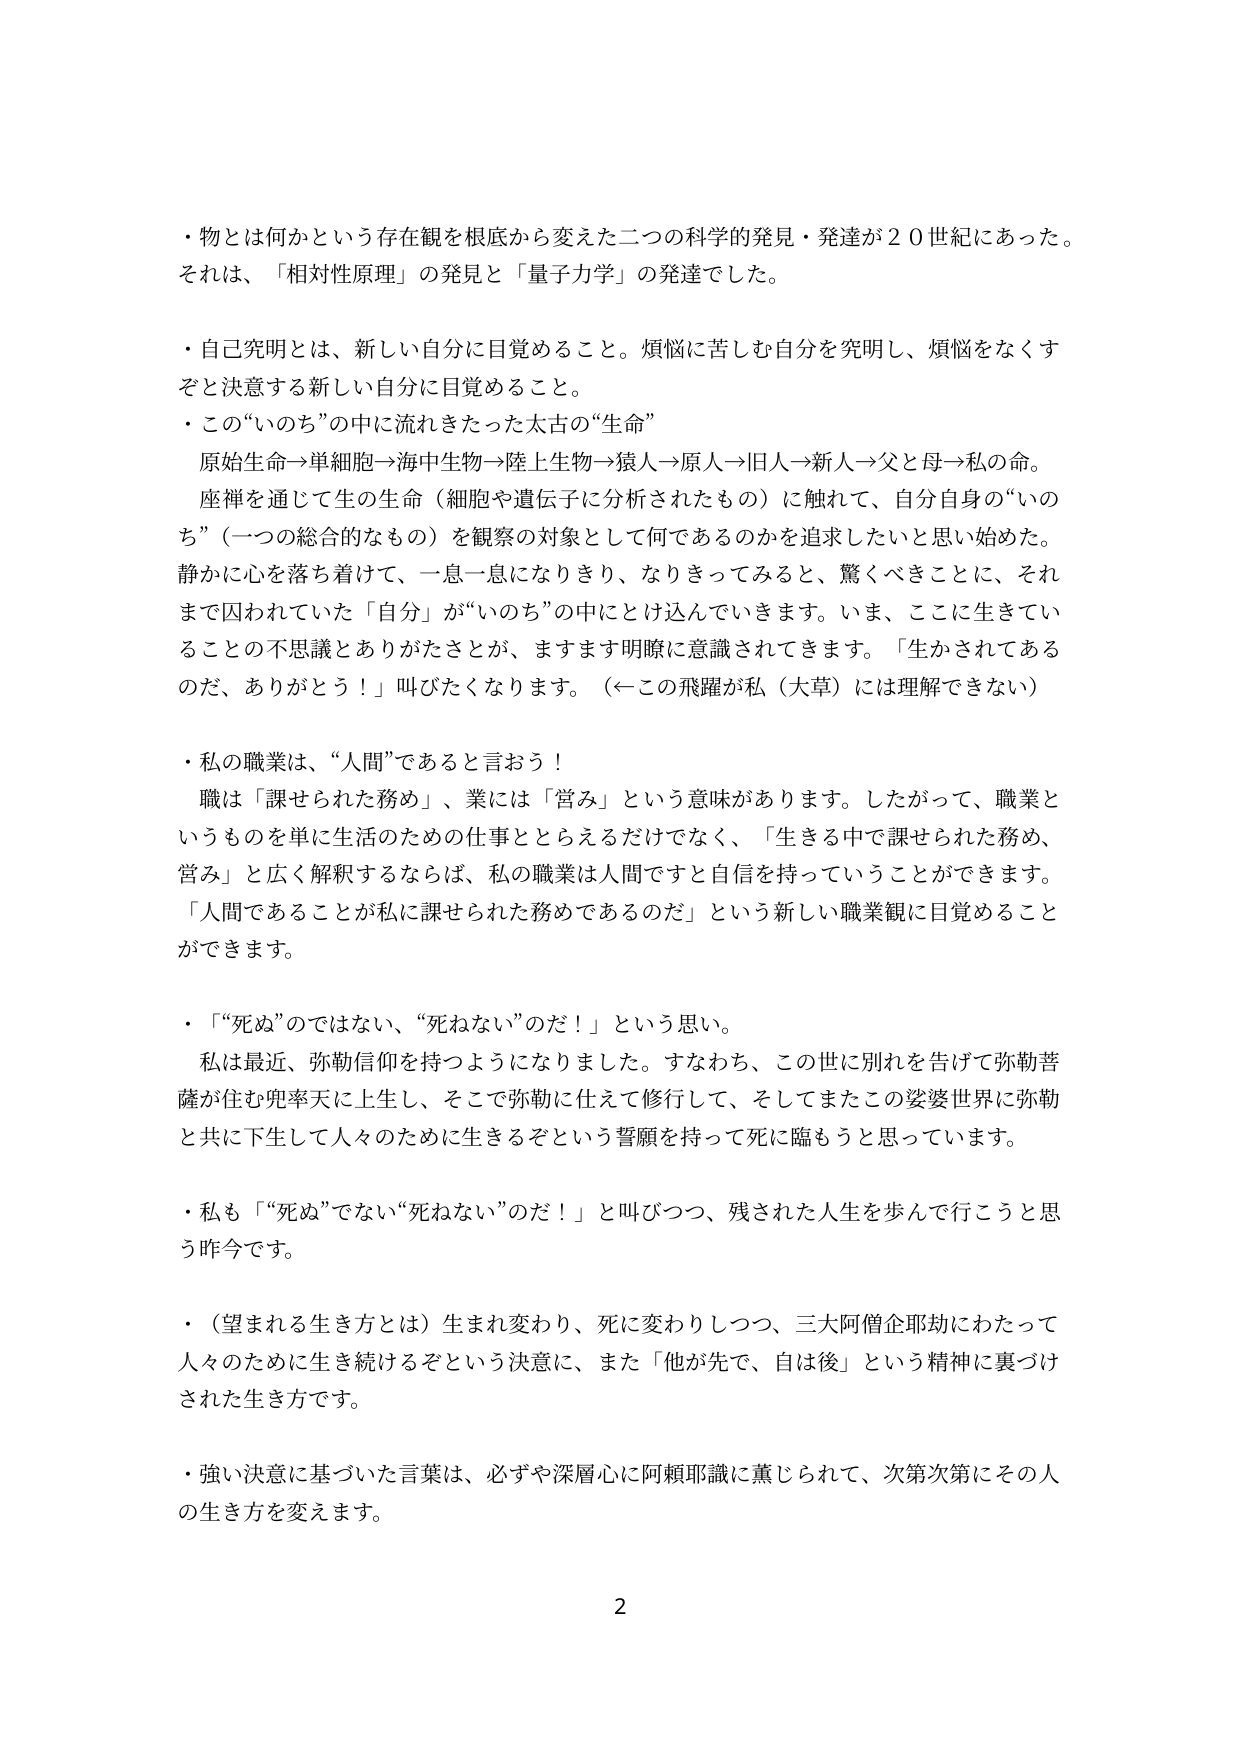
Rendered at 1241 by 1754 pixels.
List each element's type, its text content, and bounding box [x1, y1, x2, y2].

text ・私の職業は、“人間”であると言おう！ [177, 742, 1063, 779]
text ・「“死ぬ”のではない、“死ねない”のだ！」という思い。 [177, 1004, 1063, 1042]
text ・自己究明とは、新しい自分に目覚めること。煩悩に苦しむ自分を究明し、煩悩をなくすぞと決意する新しい自分に目覚めること。 [177, 329, 1063, 404]
text ・物とは何かという存在観を根底から変えた二つの科学的発見・発達が２０世紀にあった。それは、「相対性原理」の発見と「量子力学」の発達でした。 [177, 217, 1063, 292]
text ・この“いのち”の中に流れきたった太古の“生命” [177, 404, 1063, 442]
text 原始生命→単細胞→海中生物→陸上生物→猿人→原人→旧人→新人→父と母→私の命。 [177, 442, 1063, 479]
text 座禅を通じて生の生命（細胞や遺伝子に分析されたもの）に触れて、自分自身の“いのち”（一つの総合的なもの）を観察の対象として何であるのかを追求したいと思い始めた。静かに心を落ち着けて、一息一息になりきり、なりきってみると、驚くべきことに、それまで囚われていた「自分」が“いのち”の中にとけ込んでいきます。いま、ここに生きていることの不思議とありがたさとが、ますます明瞭に意識されてきます。「生かされてあるのだ、ありがとう！」叫びたくなります。（←この飛躍が私（大草）には理解できない） [177, 479, 1063, 704]
text 職は「課せられた務め」、業には「営み」という意味があります。したがって、職業というものを単に生活のための仕事ととらえるだけでなく、「生きる中で課せられた務め、営み」と広く解釈するならば、私の職業は人間ですと自信を持っていうことができます。「人間であることが私に課せられた務めであるのだ」という新しい職業観に目覚めることができます。 [177, 779, 1063, 967]
text ・私も「“死ぬ”でない“死ねない”のだ！」と叫びつつ、残された人生を歩んで行こうと思う昨今です。 [177, 1192, 1063, 1267]
text 私は最近、弥勒信仰を持つようになりました。すなわち、この世に別れを告げて弥勒菩薩が住む兜率天に上生し、そこで弥勒に仕えて修行して、そしてまたこの娑婆世界に弥勒と共に下生して人々のために生きるぞという誓願を持って死に臨もうと思っています。 [177, 1042, 1063, 1154]
text ・強い決意に基づいた言葉は、必ずや深層心に阿頼耶識に薫じられて、次第次第にその人の生き方を変えます。 [177, 1454, 1063, 1529]
text ・（望まれる生き方とは）生まれ変わり、死に変わりしつつ、三大阿僧企耶劫にわたって人々のために生き続けるぞという決意に、また「他が先で、自は後」という精神に裏づけされた生き方です。 [177, 1304, 1063, 1417]
